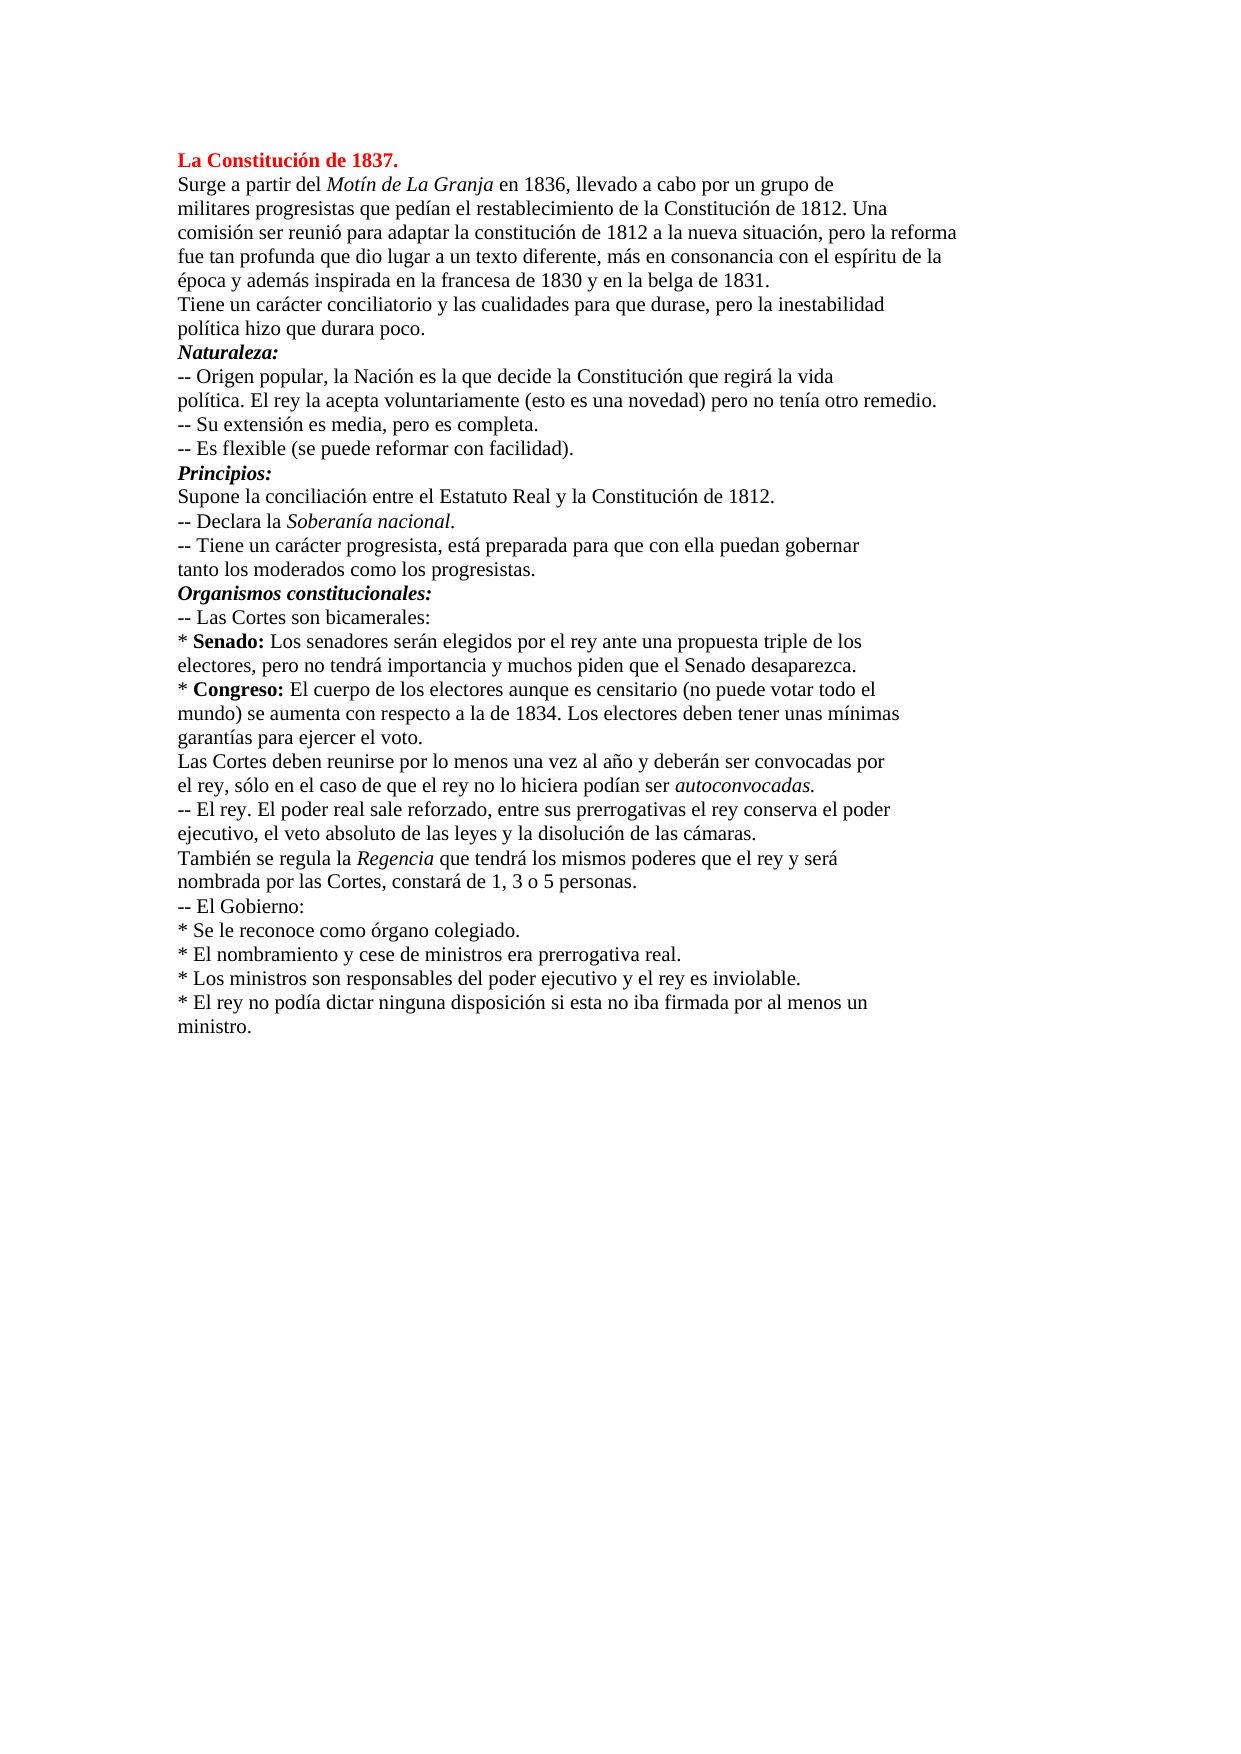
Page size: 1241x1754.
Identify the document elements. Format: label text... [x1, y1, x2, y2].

text Naturaleza: [177, 340, 1063, 364]
text Tiene un carácter conciliatorio y las cualidades para que durase, pero la inestabilidad [177, 292, 1063, 316]
text Organismos constitucionales: [177, 581, 1063, 605]
text * Congreso: El cuerpo de los electores aunque es censitario (no puede votar todo el [177, 677, 1063, 701]
text * Los ministros son responsables del poder ejecutivo y el rey es inviolable. [177, 966, 1063, 990]
text política. El rey la acepta voluntariamente (esto es una novedad) pero no tenía otro remedio. [177, 388, 1063, 412]
text -- Declara la Soberanía nacional. [177, 508, 1063, 533]
text -- Su extensión es media, pero es completa. [177, 412, 1063, 436]
text mundo) se aumenta con respecto a la de 1834. Los electores deben tener unas mínimas [177, 701, 1063, 725]
text También se regula la Regencia que tendrá los mismos poderes que el rey y será [177, 845, 1063, 869]
text electores, pero no tendrá importancia y muchos piden que el Senado desaparezca. [177, 653, 1063, 677]
text época y además inspirada en la francesa de 1830 y en la belga de 1831. [177, 268, 1063, 292]
text -- Las Cortes son bicamerales: [177, 605, 1063, 629]
text -- El Gobierno: [177, 893, 1063, 918]
text militares progresistas que pedían el restablecimiento de la Constitución de 1812. Una [177, 196, 1063, 220]
text comisión ser reunió para adaptar la constitución de 1812 a la nueva situación, pero la reforma [177, 220, 1063, 244]
text * El rey no podía dictar ninguna disposición si esta no iba firmada por al menos un [177, 990, 1063, 1014]
text ministro. [177, 1014, 1063, 1038]
text Supone la conciliación entre el Estatuto Real y la Constitución de 1812. [177, 484, 1063, 508]
text ejecutivo, el veto absoluto de las leyes y la disolución de las cámaras. [177, 821, 1063, 845]
text nombrada por las Cortes, constará de 1, 3 o 5 personas. [177, 869, 1063, 893]
text * Senado: Los senadores serán elegidos por el rey ante una propuesta triple de los [177, 629, 1063, 653]
text -- El rey. El poder real sale reforzado, entre sus prerrogativas el rey conserva el poder [177, 797, 1063, 821]
text -- Es flexible (se puede reformar con facilidad). [177, 436, 1063, 460]
text -- Tiene un carácter progresista, está preparada para que con ella puedan gobernar [177, 533, 1063, 557]
text fue tan profunda que dio lugar a un texto diferente, más en consonancia con el espíritu de la [177, 244, 1063, 268]
text -- Origen popular, la Nación es la que decide la Constitución que regirá la vida [177, 364, 1063, 388]
text Las Cortes deben reunirse por lo menos una vez al año y deberán ser convocadas por [177, 749, 1063, 773]
text política hizo que durara poco. [177, 316, 1063, 340]
text * Se le reconoce como órgano colegiado. [177, 918, 1063, 942]
text garantías para ejercer el voto. [177, 725, 1063, 749]
text el rey, sólo en el caso de que el rey no lo hiciera podían ser autoconvocadas. [177, 773, 1063, 797]
text * El nombramiento y cese de ministros era prerrogativa real. [177, 942, 1063, 966]
text tanto los moderados como los progresistas. [177, 557, 1063, 581]
text Principios: [177, 460, 1063, 484]
text Surge a partir del Motín de La Granja en 1836, llevado a cabo por un grupo de [177, 172, 1063, 196]
text La Constitución de 1837. [177, 148, 1063, 172]
